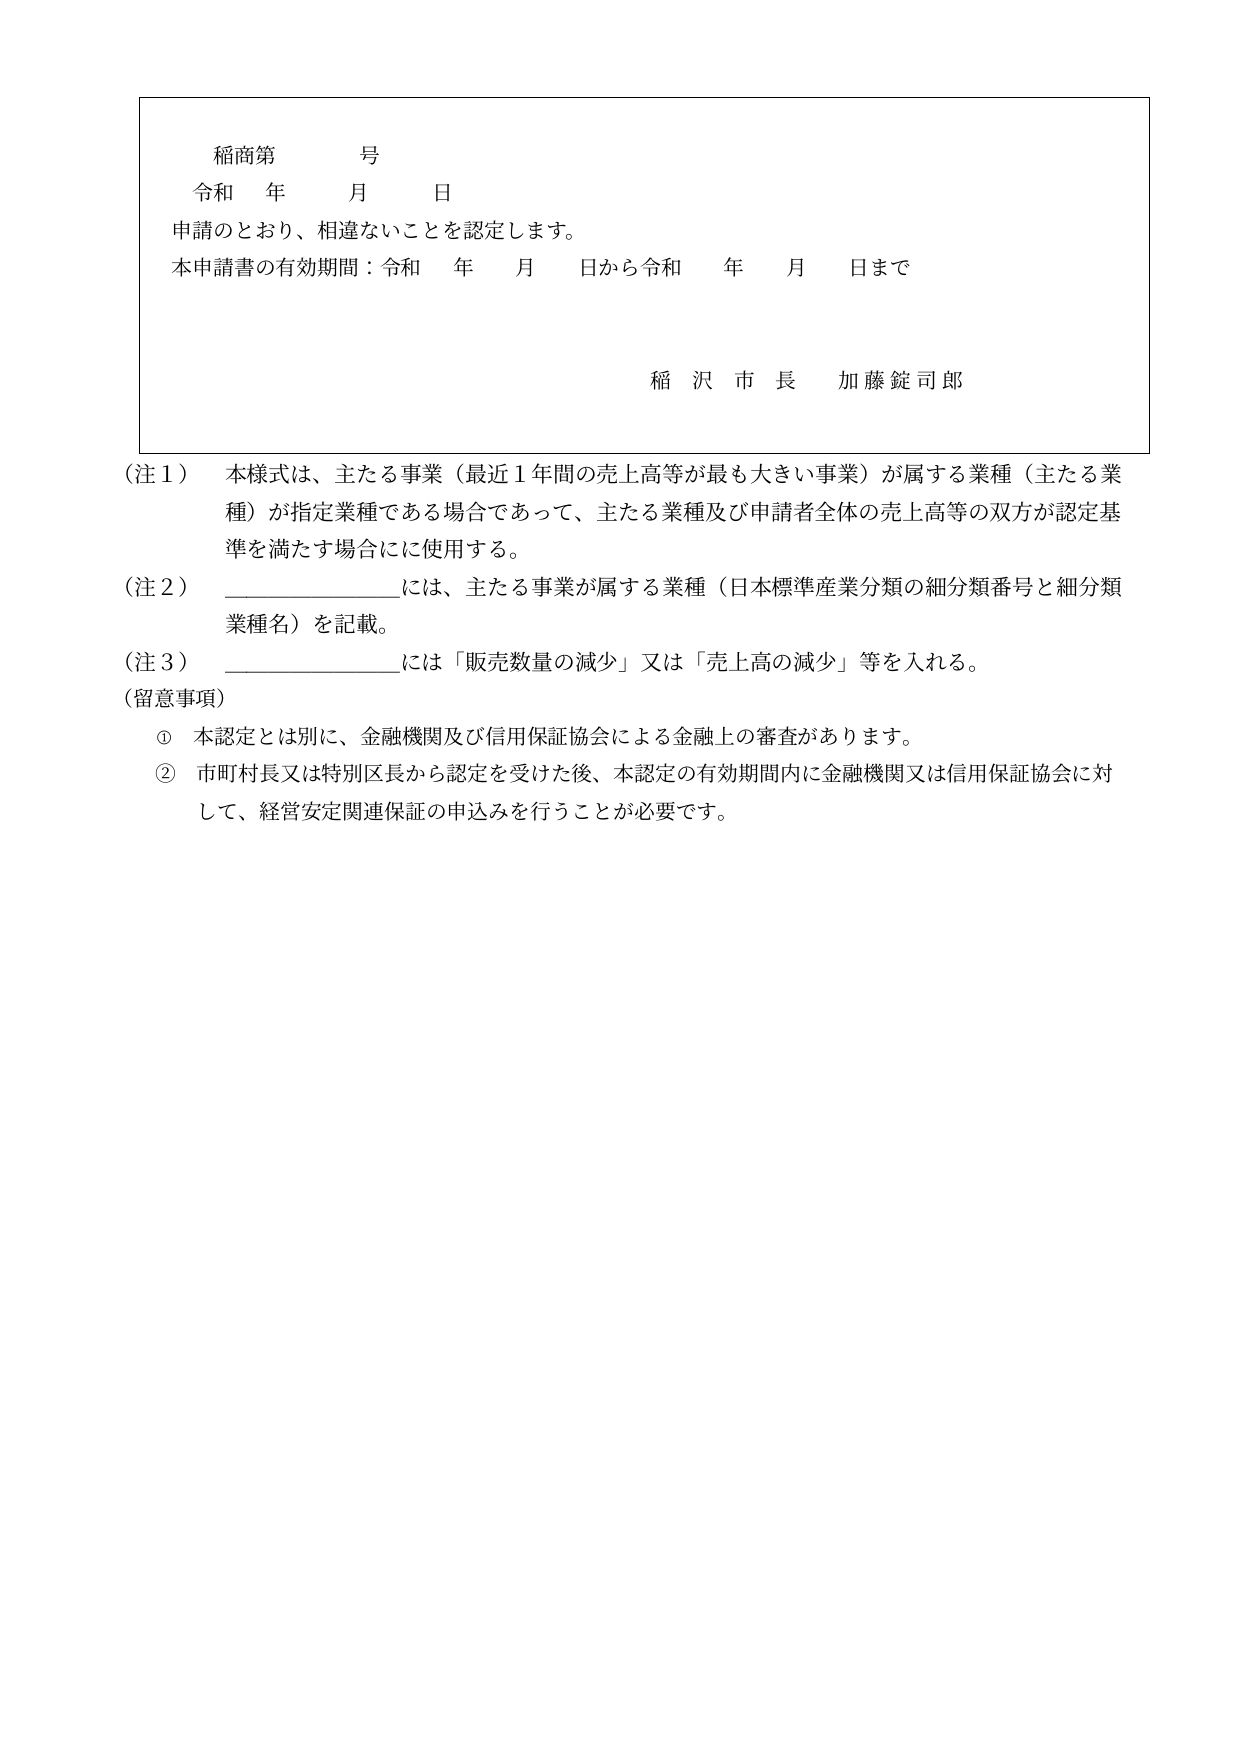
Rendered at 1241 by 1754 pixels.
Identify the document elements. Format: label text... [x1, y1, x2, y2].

text （留意事項） [112, 679, 1128, 717]
list ＿＿＿＿＿＿＿＿には「販売数量の減少」又は「売上高の減少」等を入れる。 [112, 642, 1128, 679]
list 本様式は、主たる事業（最近１年間の売上高等が最も大きい事業）が属する業種（主たる業種）が指定業種である場合であって、主たる業種及び申請者全体の売上高等の双方が認定基準を満たす場合にに使用する。 [112, 454, 1128, 567]
table_cell 稲商第 号 令和 年 月 日 申請のとおり、相違ないことを認定します。 本申請書の有効期間：令和 年 月 日から令和 年 月 日まで 稲 沢 市 長 加藤錠司郎 [140, 98, 1149, 453]
list ＿＿＿＿＿＿＿＿には、主たる事業が属する業種（日本標準産業分類の細分類番号と細分類業種名）を記載。 [112, 567, 1128, 642]
list 本認定とは別に、金融機関及び信用保証協会による金融上の審査があります。 [156, 717, 1128, 754]
text ② 市町村長又は特別区長から認定を受けた後、本認定の有効期間内に金融機関又は信用保証協会に対して、経営安定関連保証の申込みを行うことが必要です。 [134, 754, 1128, 829]
